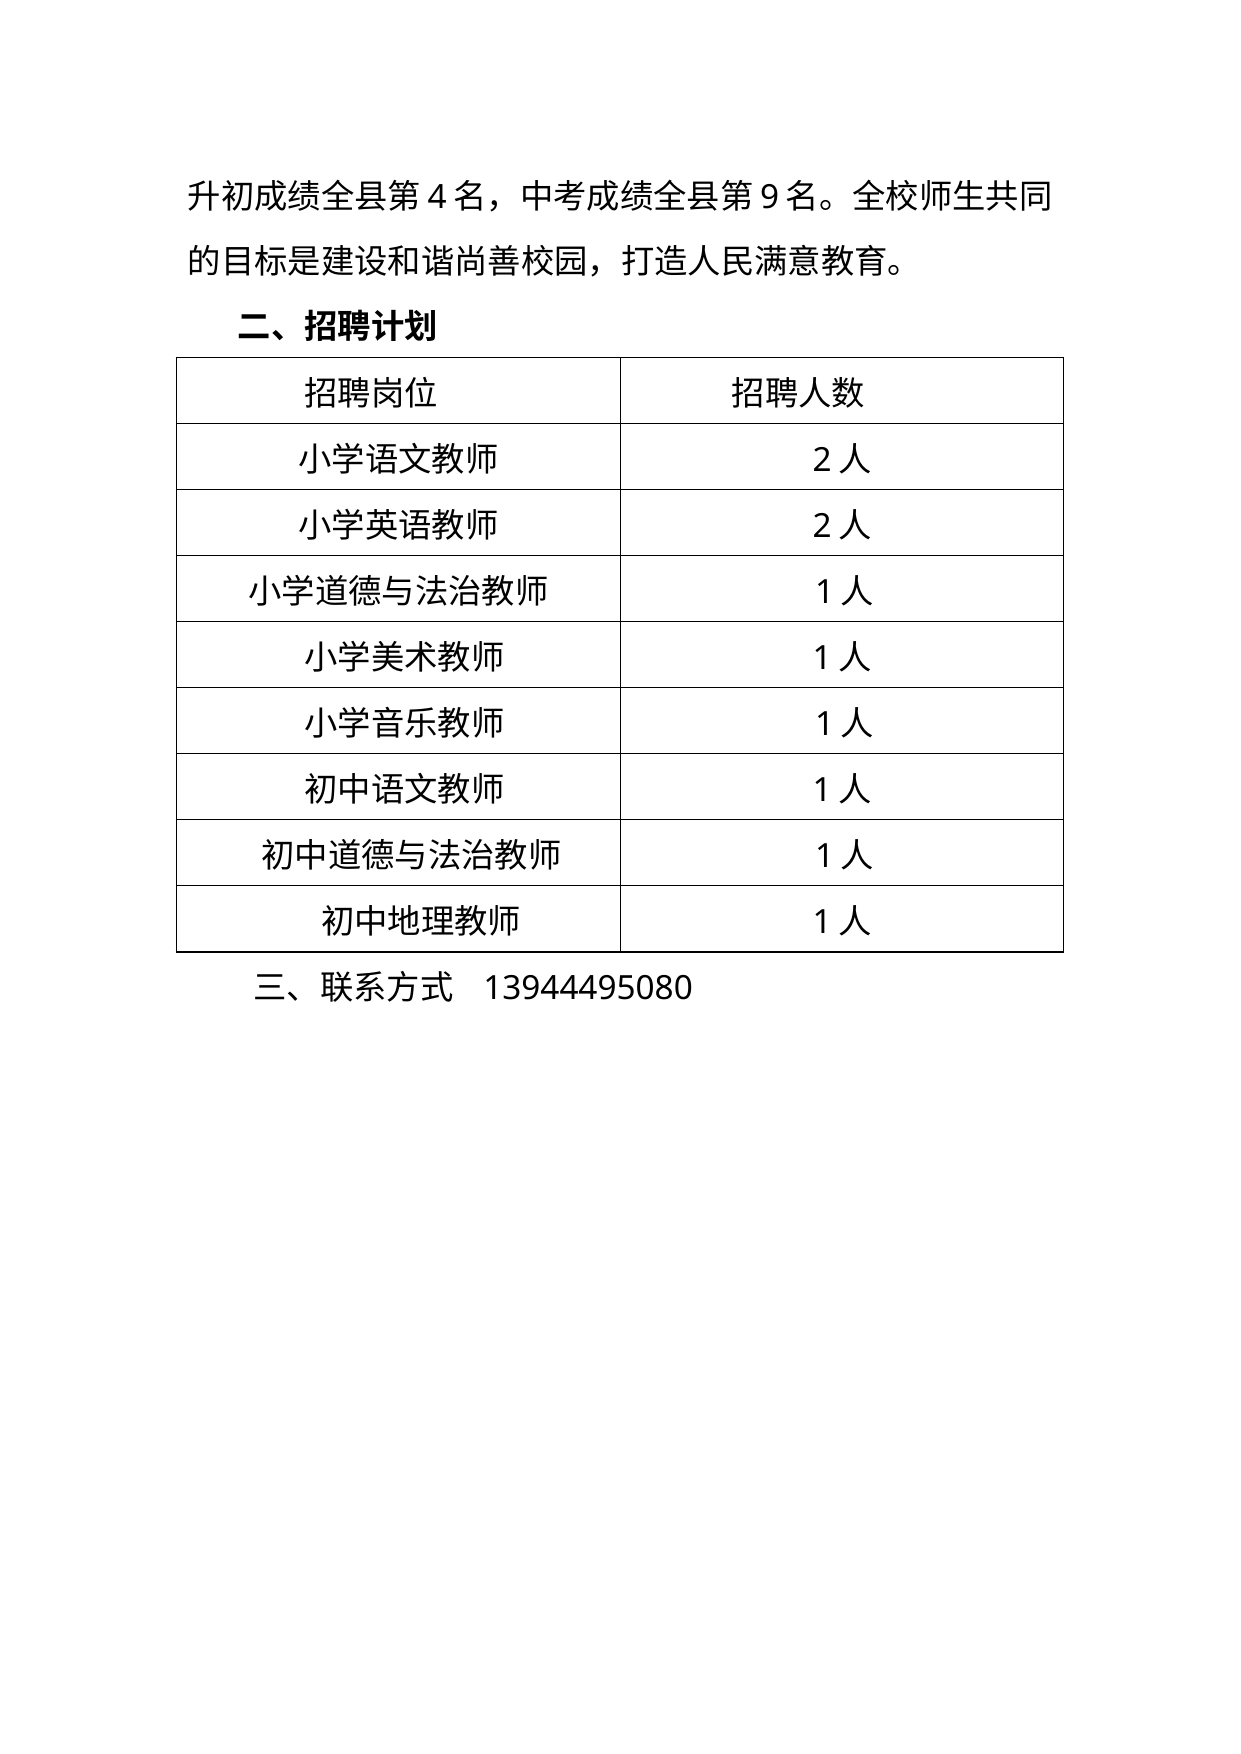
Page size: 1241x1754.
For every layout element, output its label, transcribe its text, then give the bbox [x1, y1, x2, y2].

table_cell 初中地理教师 [177, 886, 620, 951]
table_cell 1人 [621, 754, 1063, 819]
table_cell 小学语文教师 [177, 424, 620, 489]
table_cell 1人 [621, 622, 1063, 687]
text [187, 162, 1053, 292]
table_cell 2人 [621, 424, 1063, 489]
table_cell 1人 [621, 820, 1063, 885]
table_cell 小学音乐教师 [177, 688, 620, 753]
text 二、招聘计划 [187, 292, 1053, 357]
table_cell 1人 [621, 688, 1063, 753]
table_header 招聘人数 [621, 358, 1063, 423]
table_cell 初中语文教师 [177, 754, 620, 819]
table_cell 小学美术教师 [177, 622, 620, 687]
table_cell 小学道德与法治教师 [177, 556, 620, 621]
table_header 招聘岗位 [177, 358, 620, 423]
table_cell 初中道德与法治教师 [177, 820, 620, 885]
text 三、联系方式 13944495080 [187, 953, 1053, 1017]
table_cell 2人 [621, 490, 1063, 555]
table_cell 小学英语教师 [177, 490, 620, 555]
table_cell 1人 [621, 556, 1063, 621]
table_cell 1人 [621, 886, 1063, 951]
